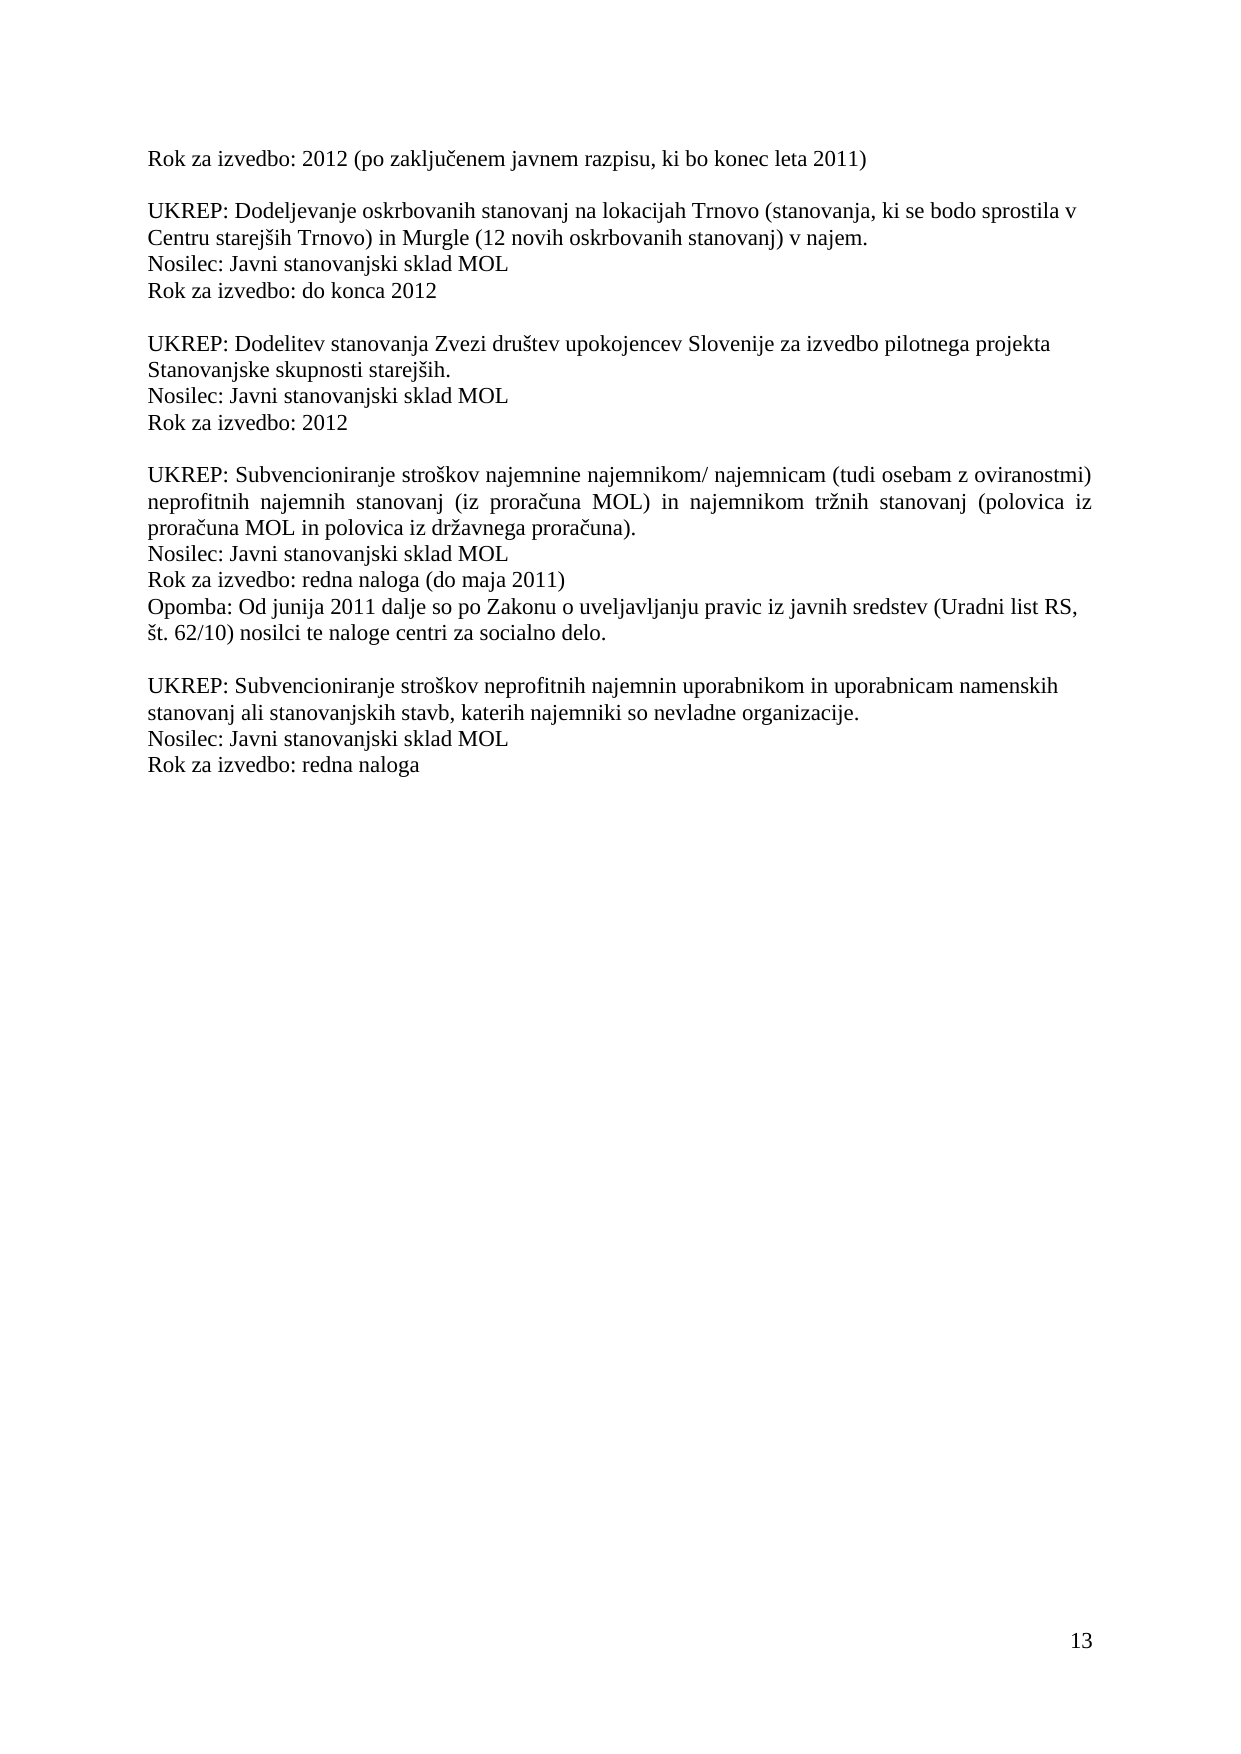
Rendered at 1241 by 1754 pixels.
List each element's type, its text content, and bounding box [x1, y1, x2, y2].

text UKREP: Subvencioniranje stroškov najemnine najemnikom/ najemnicam (tudi osebam z oviranostmi) neprofitnih najemnih stanovanj (iz proračuna MOL) in najemnikom tržnih stanovanj (polovica iz proračuna MOL in polovica iz državnega proračuna). [147, 461, 1093, 541]
text Nosilec: Javni stanovanjski sklad MOL Rok za izvedbo: do konca 2012 [147, 250, 511, 303]
text UKREP: Dodelitev stanovanja Zvezi društev upokojencev Slovenije za izvedbo pilotnega projekta Stanovanjske skupnosti starejših. [147, 329, 1105, 382]
text Nosilec: Javni stanovanjski sklad MOL Rok za izvedbo: redna naloga [147, 725, 511, 778]
text Rok za izvedbo: 2012 (po zaključenem javnem razpisu, ki bo konec leta 2011) [147, 145, 1105, 171]
text Nosilec: Javni stanovanjski sklad MOL [147, 541, 1105, 567]
text Opomba: Od junija 2011 dalje so po Zakonu o uveljavljanju pravic iz javnih sredstev (Uradni list RS, št. 62/10) nosilci te naloge centri za socialno delo. [147, 593, 1092, 646]
text Nosilec: Javni stanovanjski sklad MOL Rok za izvedbo: 2012 [147, 382, 511, 435]
text Rok za izvedbo: redna naloga (do maja 2011) [147, 567, 1105, 593]
text UKREP: Subvencioniranje stroškov neprofitnih najemnin uporabnikom in uporabnicam namenskih stanovanj ali stanovanjskih stavb, katerih najemniki so nevladne organizacije. [147, 672, 1105, 725]
text UKREP: Dodeljevanje oskrbovanih stanovanj na lokacijah Trnovo (stanovanja, ki se bodo sprostila v Centru starejših Trnovo) in Murgle (12 novih oskrbovanih stanovanj) v najem. [147, 198, 1105, 250]
